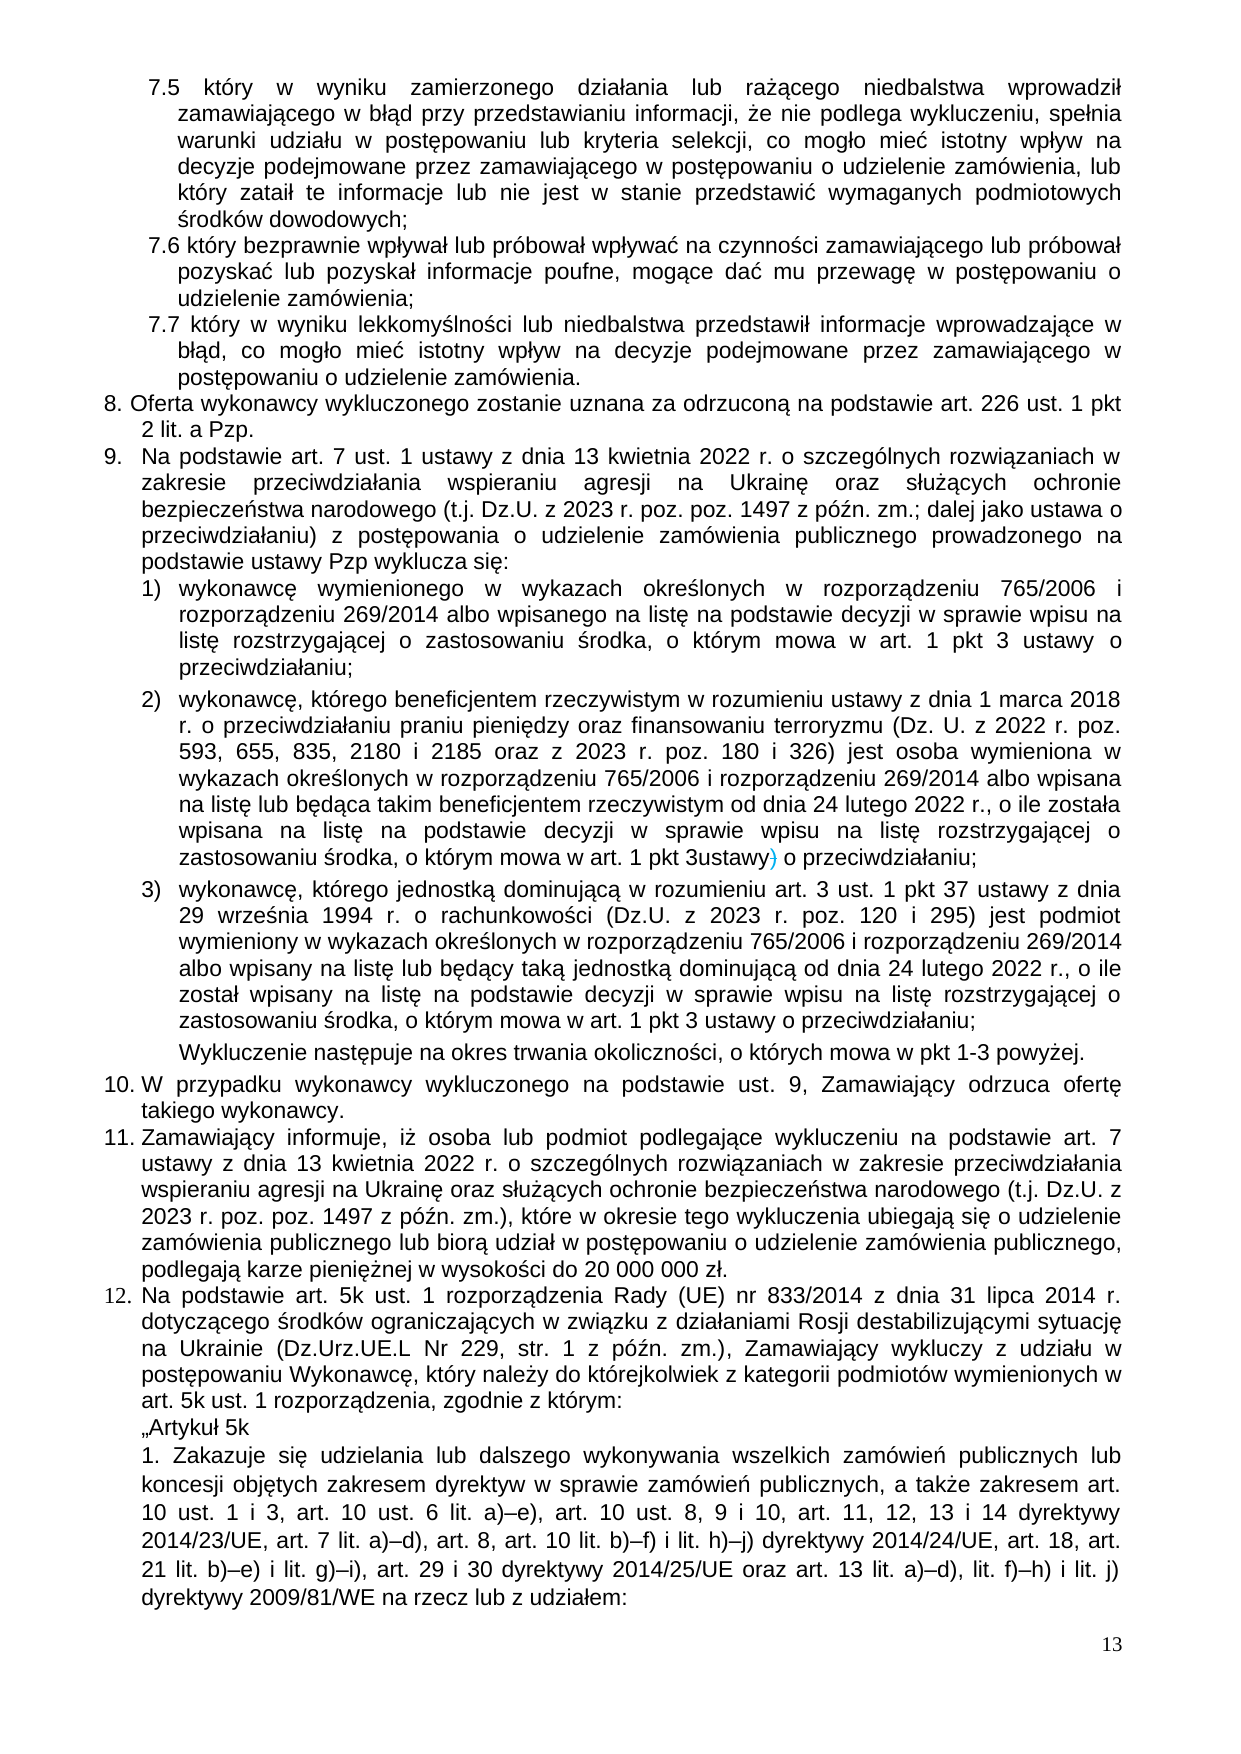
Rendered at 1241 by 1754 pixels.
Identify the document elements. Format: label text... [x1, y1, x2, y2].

text 8. Oferta wykonawcy wykluczonego zostanie uznana za odrzuconą na podstawie art. 226 ust. 1 pkt 2 lit. a Pzp. [103, 390, 1122, 443]
list wykonawcę, którego beneficjentem rzeczywistym w rozumieniu ustawy z dnia 1 marca 2018 r. o przeciwdziałaniu praniu pieniędzy oraz finansowaniu terroryzmu (Dz. U. z 2022 r. poz. 593, 655, 835, 2180 i 2185 oraz z 2023 r. poz. 180 i 326) jest osoba wymieniona w wykazach określonych w rozporządzeniu 765/2006 i rozporządzeniu 269/2014 albo wpisana na listę lub będąca takim beneficjentem rzeczywistym od dnia 24 lutego 2022 r., o ile została wpisana na listę na podstawie decyzji w sprawie wpisu na listę rozstrzygającej o zastosowaniu środka, o którym mowa w art. 1 pkt 3ustawy) o przeciwdziałaniu; [141, 686, 1122, 870]
list wykonawcę wymienionego w wykazach określonych w rozporządzeniu 765/2006 i rozporządzeniu 269/2014 albo wpisanego na listę na podstawie decyzji w sprawie wpisu na listę rozstrzygającej o zastosowaniu środka, o którym mowa w art. 1 pkt 3 ustawy o przeciwdziałaniu; [141, 574, 1122, 680]
text 7.7 który w wyniku lekkomyślności lub niedbalstwa przedstawił informacje wprowadzające w błąd, co mogło mieć istotny wpływ na decyzje podejmowane przez zamawiającego w postępowaniu o udzielenie zamówienia. [148, 311, 1122, 390]
list Na podstawie art. 5k ust. 1 rozporządzenia Rady (UE) nr 833/2014 z dnia 31 lipca 2014 r. dotyczącego środków ograniczających w związku z działaniami Rosji destabilizującymi sytuację na Ukrainie (Dz.Urz.UE.L Nr 229, str. 1 z późn. zm.), Zamawiający wykluczy z udziału w postępowaniu Wykonawcę, który należy do którejkolwiek z kategorii podmiotów wymienionych w art. 5k ust. 1 rozporządzenia, zgodnie z którym: [103, 1282, 1122, 1414]
text 7.6 który bezprawnie wpływał lub próbował wpływać na czynności zamawiającego lub próbował pozyskać lub pozyskał informacje poufne, mogące dać mu przewagę w postępowaniu o udzielenie zamówienia; [148, 232, 1122, 311]
list Na podstawie art. 7 ust. 1 ustawy z dnia 13 kwietnia 2022 r. o szczególnych rozwiązaniach w zakresie przeciwdziałania wspieraniu agresji na Ukrainę oraz służących ochronie bezpieczeństwa narodowego (t.j. Dz.U. z 2023 r. poz. poz. 1497 z późn. zm.; dalej jako ustawa o przeciwdziałaniu) z postępowania o udzielenie zamówienia publicznego prowadzonego na podstawie ustawy Pzp wyklucza się: [103, 443, 1122, 574]
list wykonawcę, którego jednostką dominującą w rozumieniu art. 3 ust. 1 pkt 37 ustawy z dnia 29 września 1994 r. o rachunkowości (Dz.U. z 2023 r. poz. 120 i 295) jest podmiot wymieniony w wykazach określonych w rozporządzeniu 765/2006 i rozporządzeniu 269/2014 albo wpisany na listę lub będący taką jednostką dominującą od dnia 24 lutego 2022 r., o ile został wpisany na listę na podstawie decyzji w sprawie wpisu na listę rozstrzygającej o zastosowaniu środka, o którym mowa w art. 1 pkt 3 ustawy o przeciwdziałaniu; [141, 876, 1122, 1034]
list „Artykuł 5k 1. Zakazuje się udzielania lub dalszego wykonywania wszelkich zamówień publicznych lub koncesji objętych zakresem dyrektyw w sprawie zamówień publicznych, a także zakresem art. 10 ust. 1 i 3, art. 10 ust. 6 lit. a)–e), art. 10 ust. 8, 9 i 10, art. 11, 12, 13 i 14 dyrektywy 2014/23/UE, art. 7 lit. a)–d), art. 8, art. 10 lit. b)–f) i lit. h)–j) dyrektywy 2014/24/UE, art. 18, art. 21 lit. b)–e) i lit. g)–i), art. 29 i 30 dyrektywy 2014/25/UE oraz art. 13 lit. a)–d), lit. f)–h) i lit. j) dyrektywy 2009/81/WE na rzecz lub z udziałem: [141, 1414, 1122, 1611]
list Zamawiający informuje, iż osoba lub podmiot podlegające wykluczeniu na podstawie art. 7 ustawy z dnia 13 kwietnia 2022 r. o szczególnych rozwiązaniach w zakresie przeciwdziałania wspieraniu agresji na Ukrainę oraz służących ochronie bezpieczeństwa narodowego (t.j. Dz.U. z 2023 r. poz. poz. 1497 z późn. zm.), które w okresie tego wykluczenia ubiegają się o udzielenie zamówienia publicznego lub biorą udział w postępowaniu o udzielenie zamówienia publicznego, podlegają karze pieniężnej w wysokości do 20 000 000 zł. [103, 1124, 1122, 1282]
text 7.5 który w wyniku zamierzonego działania lub rażącego niedbalstwa wprowadził zamawiającego w błąd przy przedstawianiu informacji, że nie podlega wykluczeniu, spełnia warunki udziału w postępowaniu lub kryteria selekcji, co mogło mieć istotny wpływ na decyzje podejmowane przez zamawiającego w postępowaniu o udzielenie zamówienia, lub który zataił te informacje lub nie jest w stanie przedstawić wymaganych podmiotowych środków dowodowych; [148, 74, 1122, 232]
text Wykluczenie następuje na okres trwania okoliczności, o których mowa w pkt 1-3 powyżej. [178, 1039, 1122, 1066]
list W przypadku wykonawcy wykluczonego na podstawie ust. 9, Zamawiający odrzuca ofertę takiego wykonawcy. [103, 1071, 1122, 1124]
